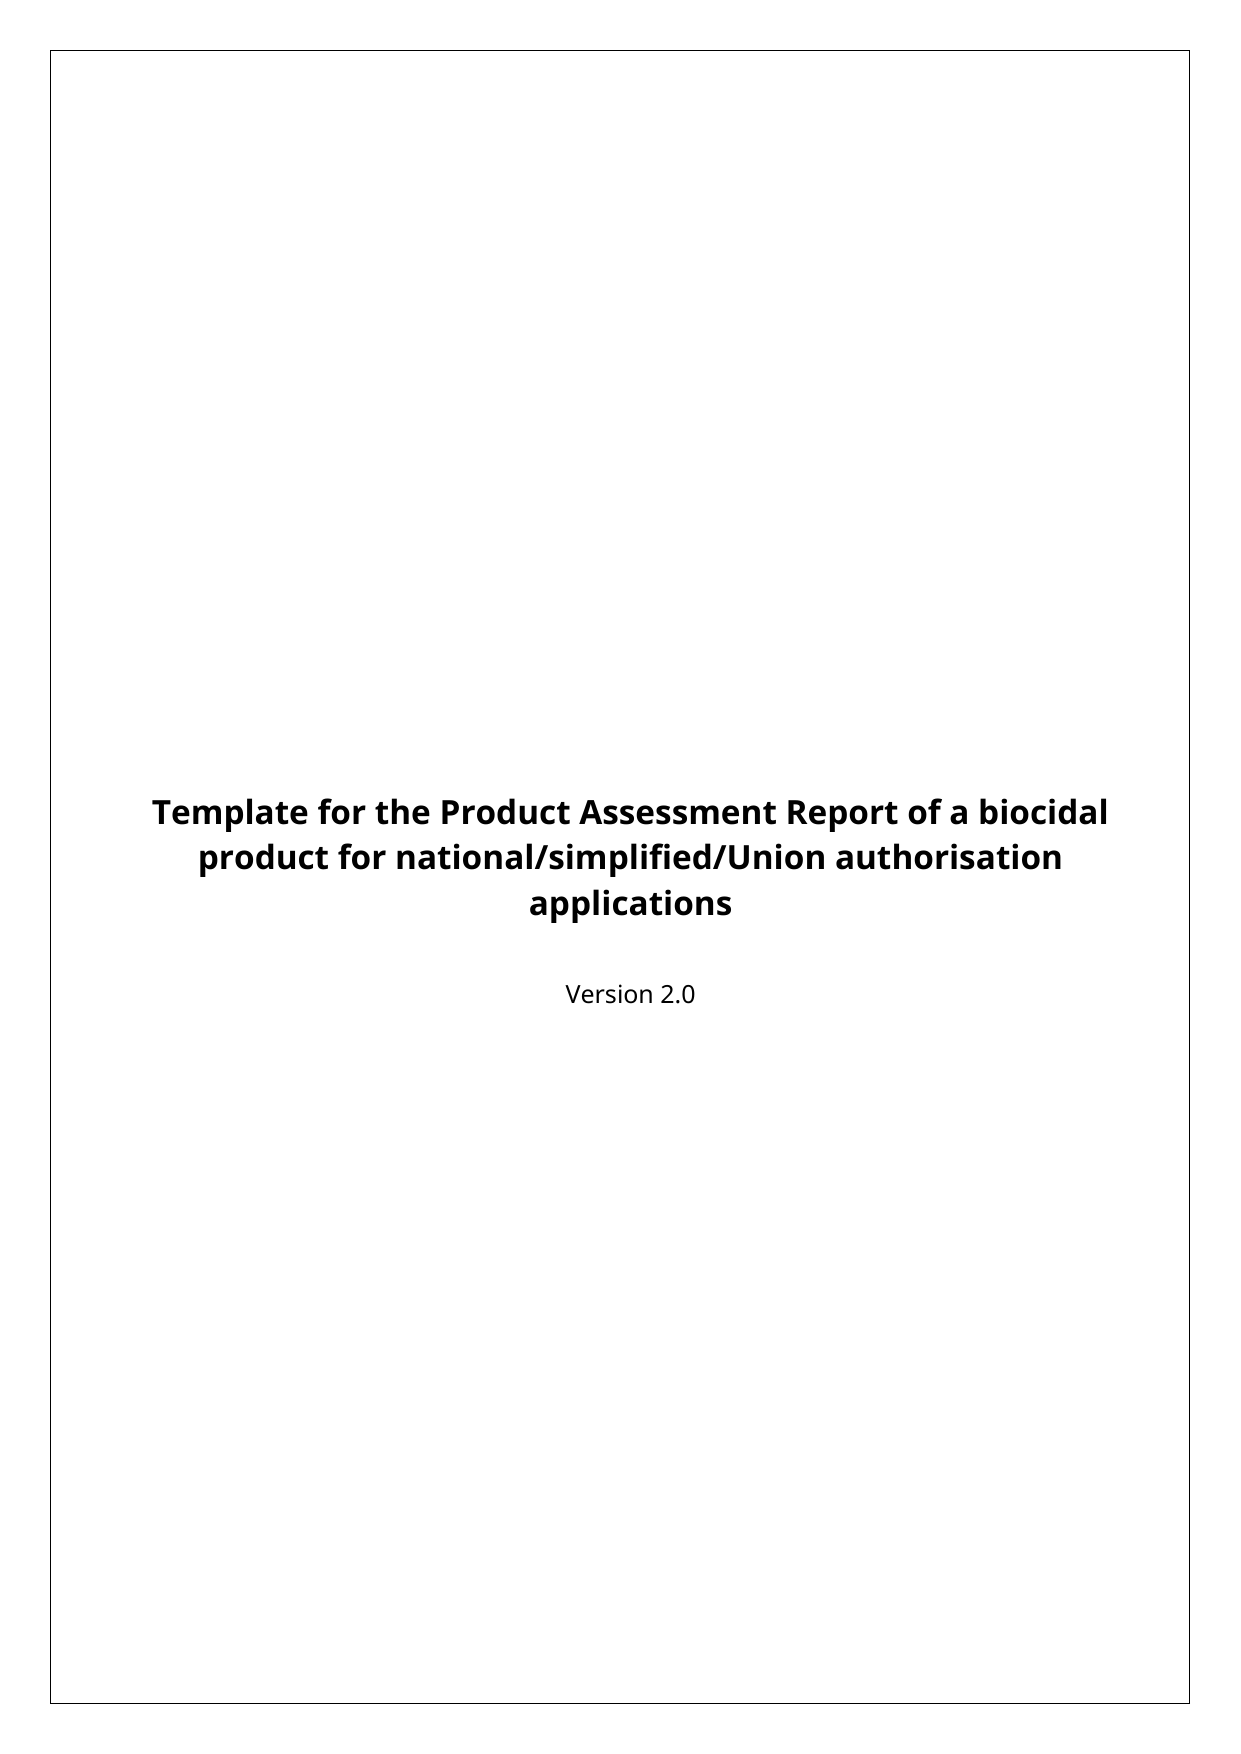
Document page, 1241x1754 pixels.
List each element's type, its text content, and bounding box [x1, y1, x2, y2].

text Template for the Product Assessment Report of a biocidal product for national/simplified/Union authorisation applications [151, 788, 1110, 925]
text Version 2.0 [151, 977, 1110, 1011]
